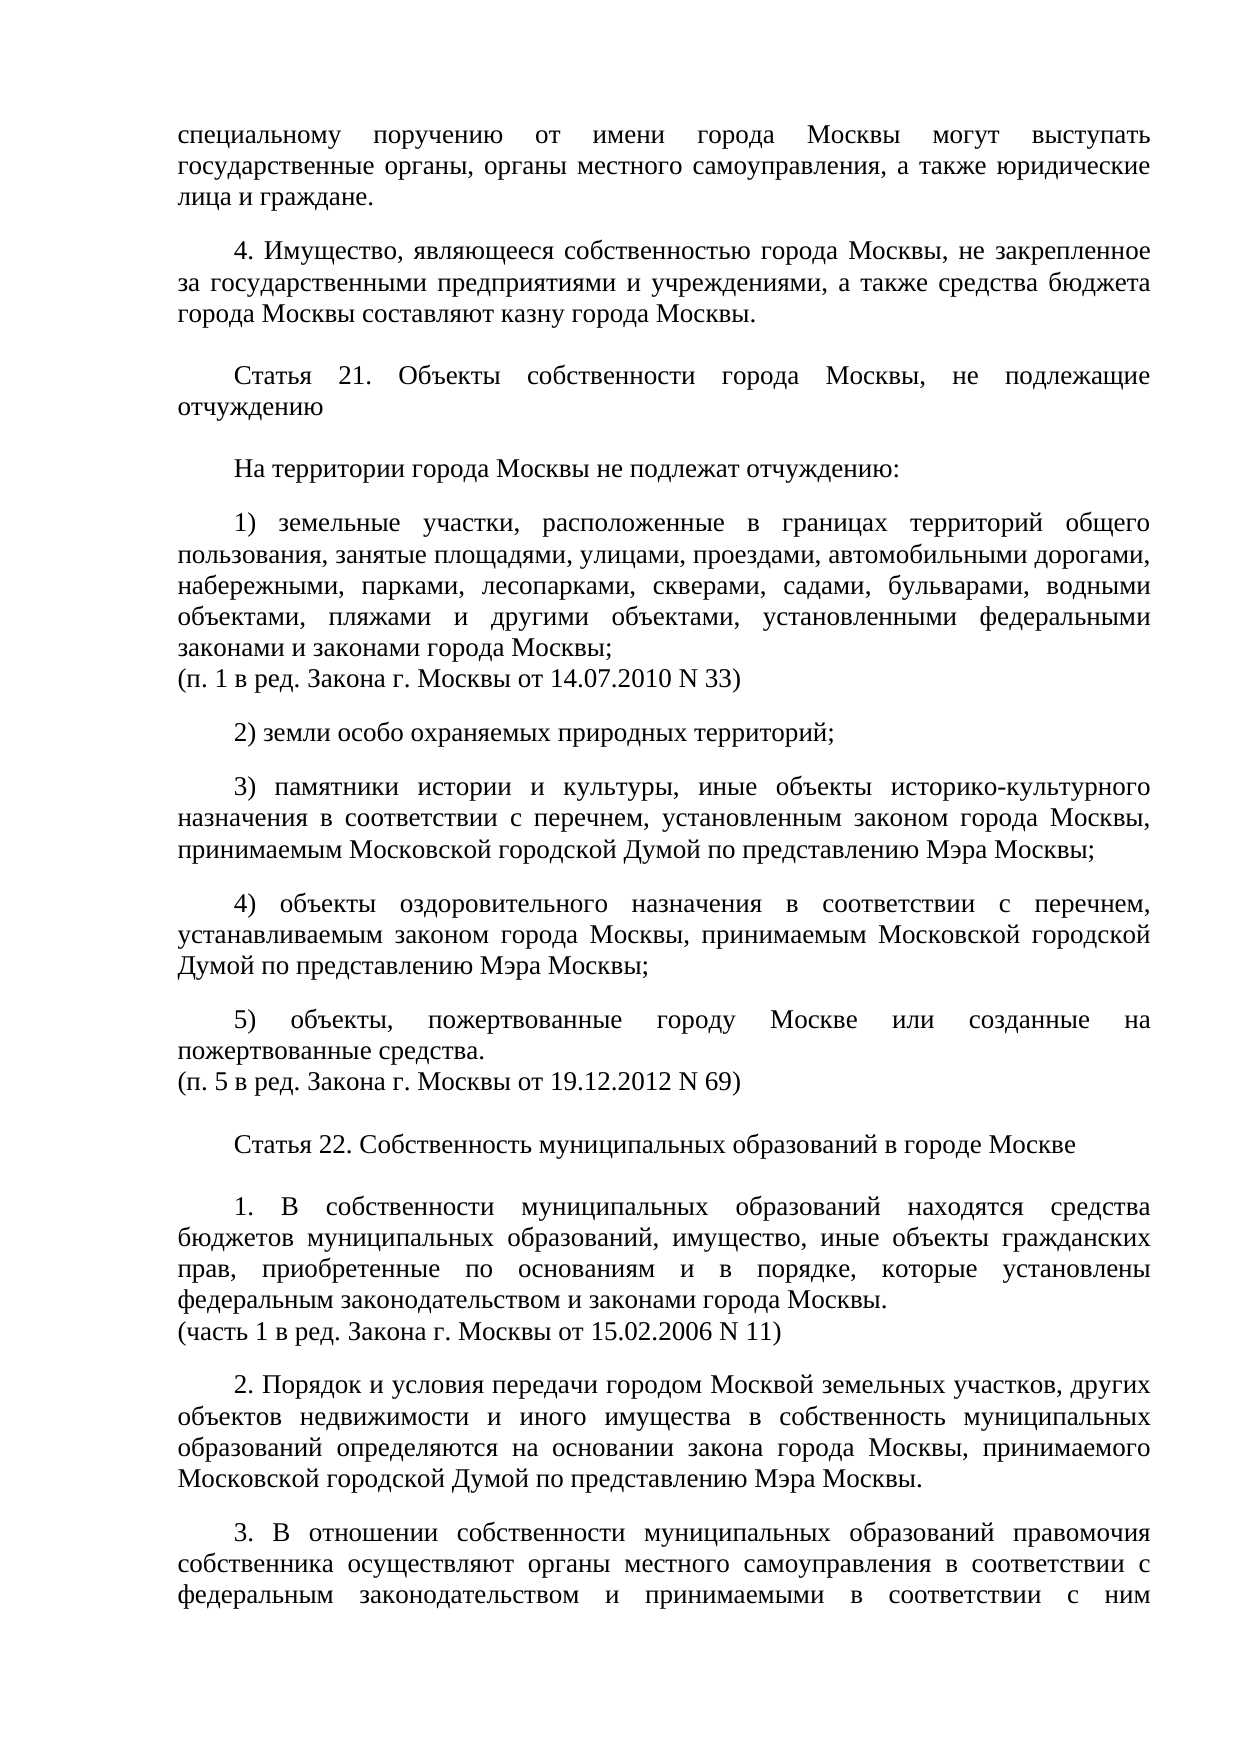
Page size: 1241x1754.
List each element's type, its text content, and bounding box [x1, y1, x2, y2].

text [177, 118, 1152, 212]
text 2. Порядок и условия передачи городом Москвой земельных участков, других объектов недвижимости и иного имущества в собственность муниципальных образований определяются на основании закона города Москвы, принимаемого Московской городской Думой по представлению Мэра Москвы. [177, 1369, 1152, 1493]
text 4) объекты оздоровительного назначения в соответствии с перечнем, устанавливаемым законом города Москвы, принимаемым Московской городской Думой по представлению Мэра Москвы; [177, 887, 1152, 980]
text 2) земли особо охраняемых природных территорий; [177, 716, 1152, 747]
text Статья 22. Собственность муниципальных образований в городе Москве [177, 1128, 1152, 1159]
text На территории города Москвы не подлежат отчуждению: [177, 452, 1152, 484]
text (п. 5 в ред. Закона г. Москвы от 19.12.2012 N 69) [177, 1065, 1152, 1097]
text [177, 1516, 1152, 1609]
text Статья 21. Объекты собственности города Москвы, не подлежащие отчуждению [177, 359, 1152, 421]
text (часть 1 в ред. Закона г. Москвы от 15.02.2006 N 11) [177, 1314, 1152, 1346]
text 1) земельные участки, расположенные в границах территорий общего пользования, занятые площадями, улицами, проездами, автомобильными дорогами, набережными, парками, лесопарками, скверами, садами, бульварами, водными объектами, пляжами и другими объектами, установленными федеральными законами и законами города Москвы; [177, 507, 1152, 662]
text 5) объекты, пожертвованные городу Москве или созданные на пожертвованные средства. [177, 1003, 1152, 1065]
text 1. В собственности муниципальных образований находятся средства бюджетов муниципальных образований, имущество, иные объекты гражданских прав, приобретенные по основаниям и в порядке, которые установлены федеральным законодательством и законами города Москвы. [177, 1190, 1152, 1314]
text (п. 1 в ред. Закона г. Москвы от 14.07.2010 N 33) [177, 662, 1152, 693]
text 4. Имущество, являющееся собственностью города Москвы, не закрепленное за государственными предприятиями и учреждениями, а также средства бюджета города Москвы составляют казну города Москвы. [177, 234, 1152, 328]
text 3) памятники истории и культуры, иные объекты историко-культурного назначения в соответствии с перечнем, установленным законом города Москвы, принимаемым Московской городской Думой по представлению Мэра Москвы; [177, 770, 1152, 864]
